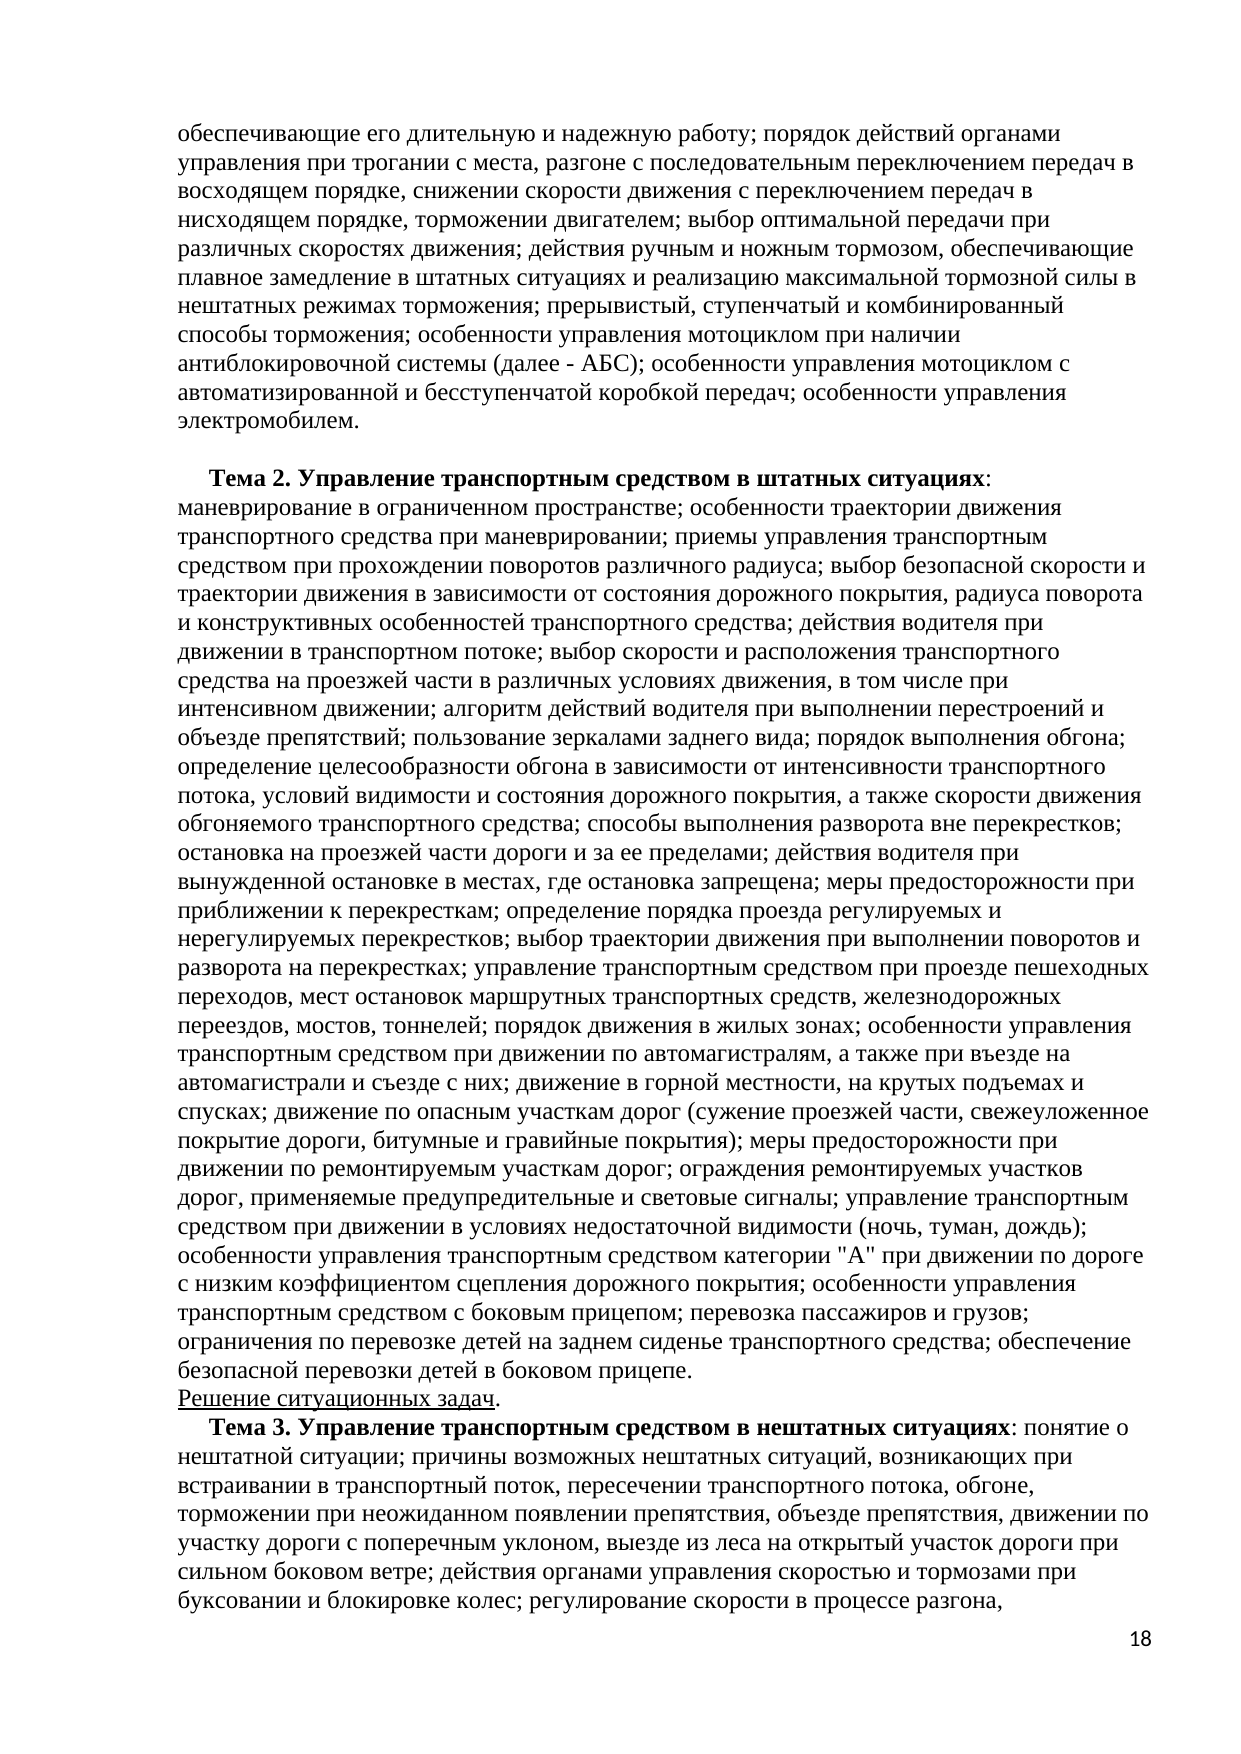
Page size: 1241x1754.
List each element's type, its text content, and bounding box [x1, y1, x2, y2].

text Решение ситуационных задач. [177, 1383, 1152, 1412]
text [177, 118, 1152, 434]
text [177, 1412, 1152, 1613]
text Тема 2. Управление транспортным средством в штатных ситуациях: маневрирование в ограниченном пространстве; особенности траектории движения транспортного средства при маневрировании; приемы управления транспортным средством при прохождении поворотов различного радиуса; выбор безопасной скорости и траектории движения в зависимости от состояния дорожного покрытия, радиуса поворота и конструктивных особенностей транспортного средства; действия водителя при движении в транспортном потоке; выбор скорости и расположения транспортного средства на проезжей части в различных условиях движения, в том числе при интенсивном движении; алгоритм действий водителя при выполнении перестроений и объезде препятствий; пользование зеркалами заднего вида; порядок выполнения обгона; определение целесообразности обгона в зависимости от интенсивности транспортного потока, условий видимости и состояния дорожного покрытия, а также скорости движения обгоняемого транспортного средства; способы выполнения разворота вне перекрестков; остановка на проезжей части дороги и за ее пределами; действия водителя при вынужденной остановке в местах, где остановка запрещена; меры предосторожности при приближении к перекресткам; определение порядка проезда регулируемых и нерегулируемых перекрестков; выбор траектории движения при выполнении поворотов и разворота на перекрестках; управление транспортным средством при проезде пешеходных переходов, мест остановок маршрутных транспортных средств, железнодорожных переездов, мостов, тоннелей; порядок движения в жилых зонах; особенности управления транспортным средством при движении по автомагистралям, а также при въезде на автомагистрали и съезде с них; движение в горной местности, на крутых подъемах и спусках; движение по опасным участкам дорог (сужение проезжей части, свежеуложенное покрытие дороги, битумные и гравийные покрытия); меры предосторожности при движении по ремонтируемым участкам дорог; ограждения ремонтируемых участков дорог, применяемые предупредительные и световые сигналы; управление транспортным средством при движении в условиях недостаточной видимости (ночь, туман, дождь); особенности управления транспортным средством категории "А" при движении по дороге с низким коэффициентом сцепления дорожного покрытия; особенности управления транспортным средством с боковым прицепом; перевозка пассажиров и грузов; ограничения по перевозке детей на заднем сиденье транспортного средства; обеспечение безопасной перевозки детей в боковом прицепе. [177, 463, 1152, 1383]
